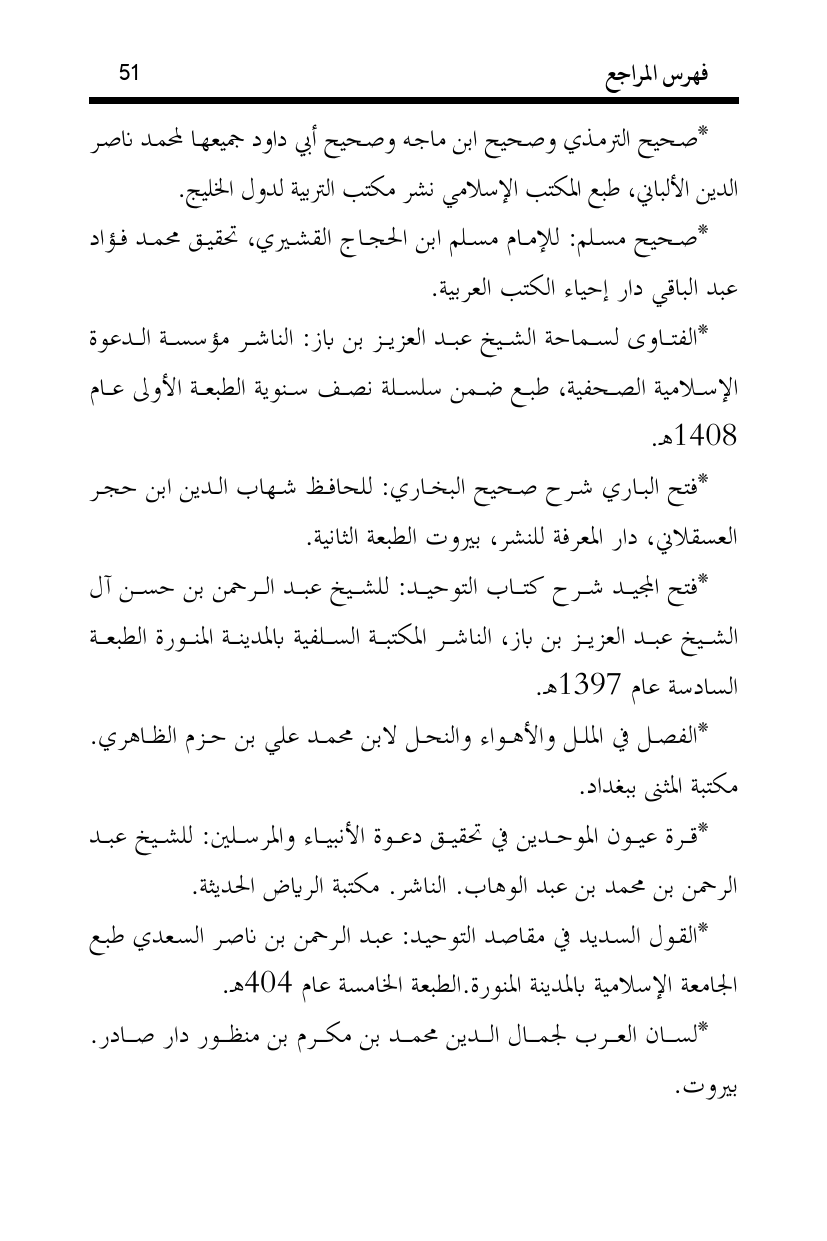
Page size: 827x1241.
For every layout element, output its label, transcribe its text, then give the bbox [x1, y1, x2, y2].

text *القول السديد في مقاصد التوحيد: عبد الرحمن بن ناصر السعدي طبع الجامعة الإسلامية بالمدينة المنورة.الطبعة الخامسة عام 404هـ. [89, 912, 738, 1011]
text *قرة عيون الموحدين في تحقيق دعوة الأنبياء والمرسلين: للشيخ عبد الرحمن بن محمد بن عبد الوهاب. الناشر. مكتبة الرياض الحديثة. [89, 812, 738, 912]
text *الفصل في الملل والأهواء والنحل لابن محمد علي بن حزم الظاهري. مكتبة المثنى ببغداد. [89, 713, 738, 812]
text *الفتاوى لسماحة الشيخ عبد العزيز بن باز: الناشر مؤسسة الدعوة الإسلامية الصحفية، طبع ضمن سلسلة نصف سنوية الطبعة الأولى عام 1408هـ. [89, 314, 738, 464]
text *صحيح مسلم: للإمام مسلم ابن الحجاج القشيري، تحقيق محمد فؤاد عبد الباقي دار إحياء الكتب العربية. [89, 215, 738, 314]
text *فتح الباري شرح صحيح البخاري: للحافظ شهاب الدين ابن حجر العسقلاني، دار المعرفة للنشر، بيروت الطبعة الثانية. [89, 464, 738, 563]
text *صحيح الترمذي وصحيح ابن ماجه وصحيح أبي داود جميعها لمحمد ناصر الدين الألباني، طبع المكتب الإسلامي نشر مكتب التربية لدول الخليج. [89, 115, 738, 215]
text *فتح المجيد شرح كتاب التوحيد: للشيخ عبد الرحمن بن حسن آل الشيخ عبد العزيز بن باز، الناشر المكتبة السلفية بالمدينة المنورة الطبعة السادسة عام 1397هـ. [89, 563, 738, 713]
text *لسان العرب لجمال الدين محمد بن مكرم بن منظور دار صادر. بيروت. [89, 1011, 738, 1111]
